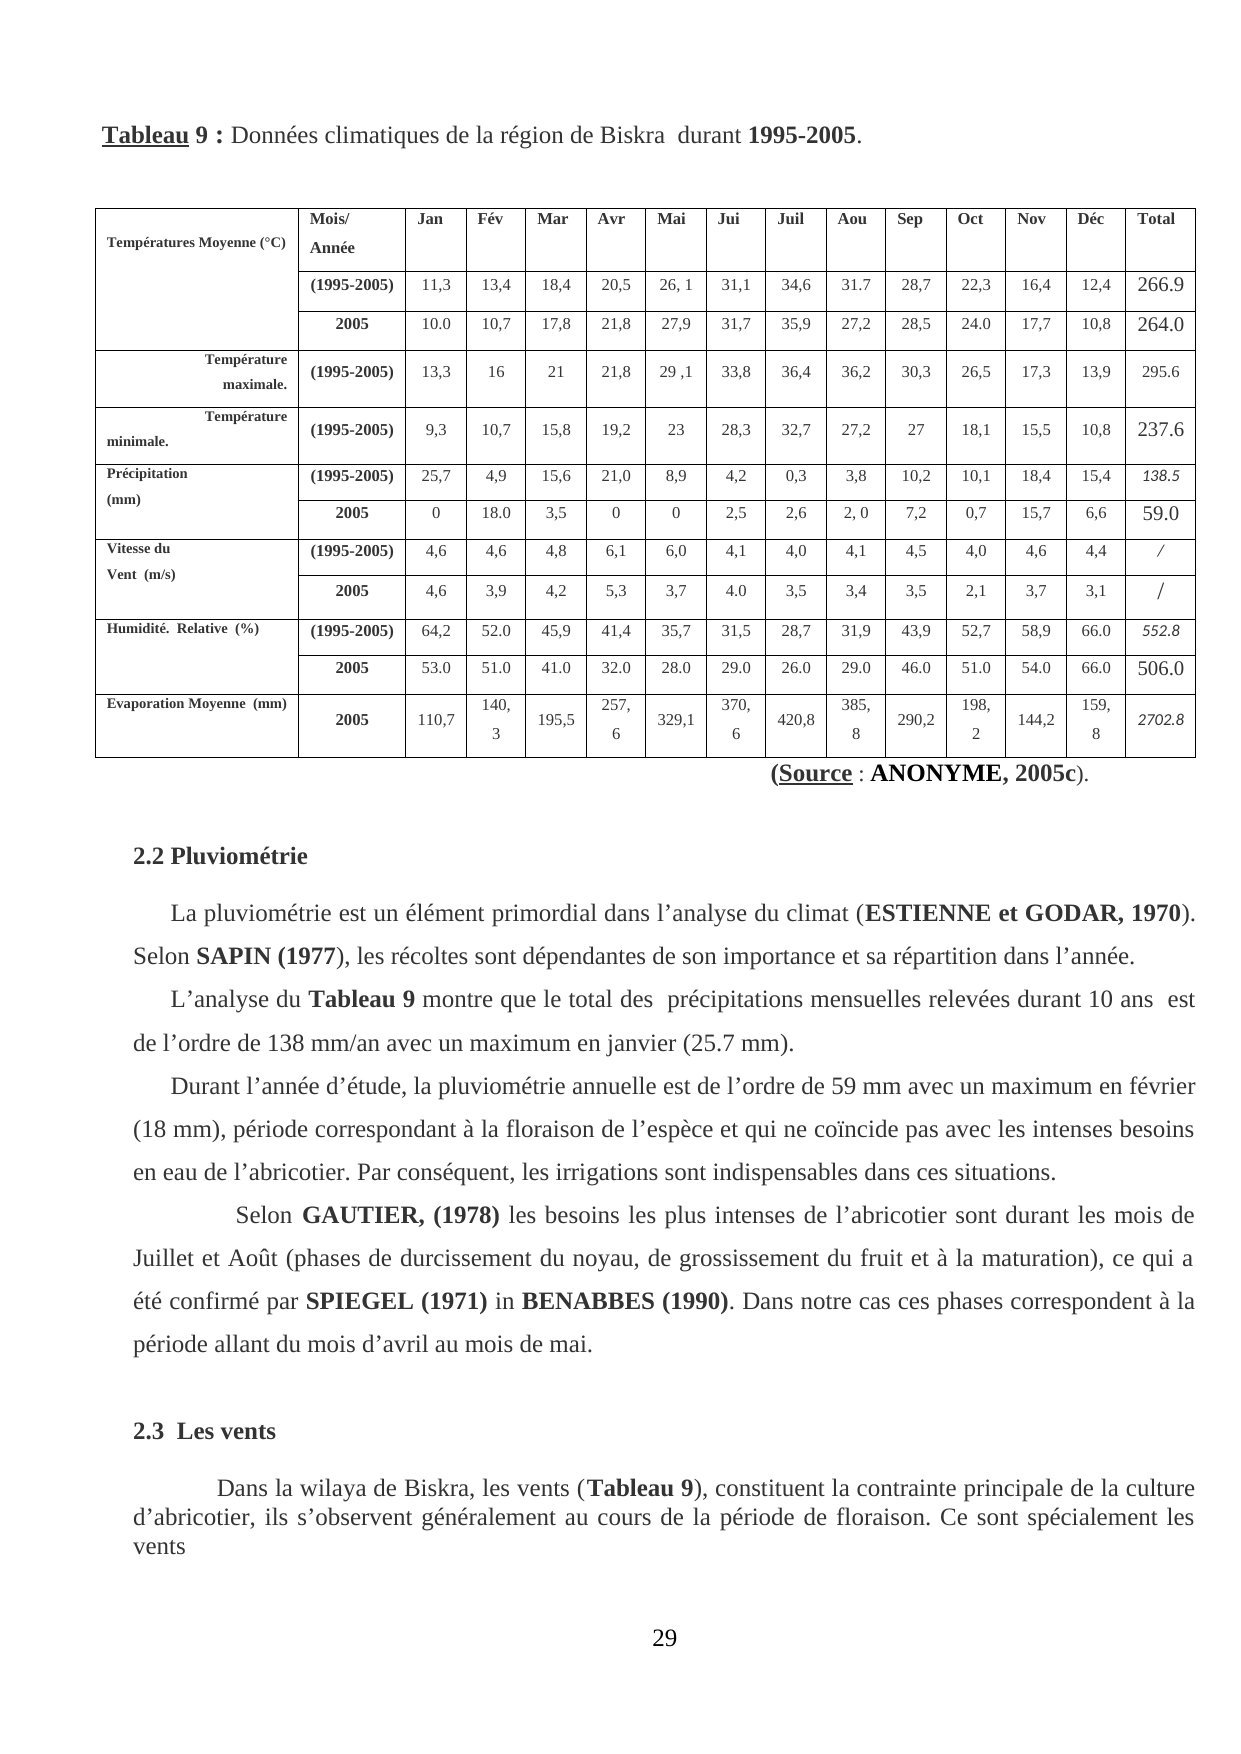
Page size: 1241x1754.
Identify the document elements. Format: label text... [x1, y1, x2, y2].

table_cell 28,7 [766, 620, 826, 654]
table_cell 370,6 [707, 695, 765, 757]
table_cell Température maximale. [96, 351, 298, 407]
table_cell / [1126, 540, 1195, 575]
text Selon GAUTIER, (1978) les besoins les plus intenses de l’abricotier sont durant les mois de Juillet et Août (phases de durcissement du noyau, de grossissement du fruit et à la maturation), ce qui a été confirmé par SPIEGEL (1971) in BENABBES (1990). Dans notre cas ces phases correspondent à la période allant du mois d’avril au mois de mai. [133, 1200, 1196, 1358]
table_cell (1995-2005) [299, 465, 405, 500]
table_cell 16 [467, 351, 525, 407]
table_cell 3,5 [766, 576, 826, 619]
table_cell 43,9 [886, 620, 946, 654]
table_cell 4,6 [406, 540, 466, 575]
table_cell 10,8 [1067, 312, 1125, 350]
table_cell 41,4 [587, 620, 645, 654]
table_cell 35,7 [646, 620, 706, 654]
table_cell 31,9 [827, 620, 885, 654]
table_cell 28.0 [646, 656, 706, 694]
table_cell 19,2 [587, 408, 645, 464]
table_cell 15,4 [1067, 465, 1125, 500]
table_cell 264.0 [1126, 312, 1195, 350]
text Dans la wilaya de Biskra, les vents (Tableau 9), constituent la contrainte principale de la culture d’abricotier, ils s’observent généralement au cours de la période de floraison. Ce sont spécialement les vents [133, 1473, 1196, 1559]
table_cell 31,1 [707, 272, 765, 311]
table_cell 46.0 [886, 656, 946, 694]
table_cell 0 [406, 501, 466, 539]
table_header Jui [707, 209, 765, 271]
table_cell 66.0 [1067, 656, 1125, 694]
table_cell Evaporation Moyenne (mm) [96, 695, 298, 757]
table_cell 27,9 [646, 312, 706, 350]
table_cell 51.0 [947, 656, 1005, 694]
table_cell 29.0 [707, 656, 765, 694]
table_cell (1995-2005) [299, 540, 405, 575]
table_cell 17,3 [1006, 351, 1066, 407]
table_cell 3,7 [1006, 576, 1066, 619]
table_cell 506.0 [1126, 656, 1195, 694]
table_cell 58,9 [1006, 620, 1066, 654]
table_cell 20,5 [587, 272, 645, 311]
table_cell 3,4 [827, 576, 885, 619]
table_cell 64,2 [406, 620, 466, 654]
table_cell 25,7 [406, 465, 466, 500]
table_cell 2,1 [947, 576, 1005, 619]
table_cell 4,8 [526, 540, 586, 575]
table_cell 10,8 [1067, 408, 1125, 464]
table_header Déc [1067, 209, 1125, 271]
table_cell 29 ,1 [646, 351, 706, 407]
table_cell 10,7 [467, 408, 525, 464]
table_cell 34,6 [766, 272, 826, 311]
table_cell 3,7 [646, 576, 706, 619]
table_cell 140,3 [467, 695, 525, 757]
table_header Températures Moyenne (°C) [96, 209, 298, 350]
table_cell 28,3 [707, 408, 765, 464]
table_cell 329,1 [646, 695, 706, 757]
table_cell 53.0 [406, 656, 466, 694]
text (Source : ANONYME, 2005c). [95, 758, 1196, 787]
text Durant l’année d’étude, la pluviométrie annuelle est de l’ordre de avec un maximum en février (), période correspondant à la floraison de l’espèce et qui ne coïncide pas avec les intenses besoins en eau de l’abricotier. Par conséquent, les irrigations sont indispensables dans ces situations. [133, 1071, 1196, 1186]
table_cell 30,3 [886, 351, 946, 407]
table_cell 32.0 [587, 656, 645, 694]
table_cell 266.9 [1126, 272, 1195, 311]
table_cell 17,7 [1006, 312, 1066, 350]
table_cell 4,6 [467, 540, 525, 575]
table_cell 26.0 [766, 656, 826, 694]
table_cell 15,7 [1006, 501, 1066, 539]
table_header Juil [766, 209, 826, 271]
table_header Jan [406, 209, 466, 271]
table_cell 2005 [299, 656, 405, 694]
text 2.3 Les vents [133, 1416, 1196, 1444]
table_cell 0,7 [947, 501, 1005, 539]
table_cell 18.0 [467, 501, 525, 539]
table_cell 198,2 [947, 695, 1005, 757]
table_cell 2, 0 [827, 501, 885, 539]
table_cell 6,0 [646, 540, 706, 575]
table_cell 4,0 [766, 540, 826, 575]
table_cell 28,7 [886, 272, 946, 311]
table_cell 28,5 [886, 312, 946, 350]
table_cell Précipitation (mm) [96, 465, 298, 539]
table_cell 21,0 [587, 465, 645, 500]
text La pluviométrie est un élément primordial dans l’analyse du climat (ESTIENNE et GODAR, 1970). Selon SAPIN (1977), les récoltes sont dépendantes de son importance et sa répartition dans l’année. [133, 898, 1196, 970]
table_cell 31.7 [827, 272, 885, 311]
table_cell 17,8 [526, 312, 586, 350]
table_cell 36,4 [766, 351, 826, 407]
table_cell (1995-2005) [299, 272, 405, 311]
table_cell 2,6 [766, 501, 826, 539]
table_cell 2005 [299, 501, 405, 539]
table_cell 2005 [299, 576, 405, 619]
table_cell 21,8 [587, 312, 645, 350]
table_cell 32,7 [766, 408, 826, 464]
table_cell 27,2 [827, 408, 885, 464]
table_header Mai [646, 209, 706, 271]
table_cell 15,5 [1006, 408, 1066, 464]
table_cell 9,3 [406, 408, 466, 464]
table_cell 12,4 [1067, 272, 1125, 311]
table_cell 24.0 [947, 312, 1005, 350]
table_cell 237.6 [1126, 408, 1195, 464]
table_cell 110,7 [406, 695, 466, 757]
table_cell 0 [646, 501, 706, 539]
table_cell 22,3 [947, 272, 1005, 311]
table_cell 45,9 [526, 620, 586, 654]
table_cell 4,2 [707, 465, 765, 500]
table_cell 35,9 [766, 312, 826, 350]
table_cell (1995-2005) [299, 351, 405, 407]
table_cell 4,0 [947, 540, 1005, 575]
table_cell 16,4 [1006, 272, 1066, 311]
text Tableau 9 : Données climatiques de la région de Biskra durant 1995-2005. [95, 118, 1196, 149]
table_cell 21,8 [587, 351, 645, 407]
table_cell / [1126, 576, 1195, 619]
table_header Oct [947, 209, 1005, 271]
table_cell 23 [646, 408, 706, 464]
table_cell 5,3 [587, 576, 645, 619]
table_cell 4,2 [526, 576, 586, 619]
table_cell 420,8 [766, 695, 826, 757]
text L’analyse du Tableau 9 montre que le total des précipitations mensuelles relevées durant 10 ans est de l’ordre de 138 mm/an avec un maximum en janvier (). [133, 984, 1196, 1056]
table_cell 13,9 [1067, 351, 1125, 407]
table_cell 15,6 [526, 465, 586, 500]
table_header Nov [1006, 209, 1066, 271]
table_cell 31,5 [707, 620, 765, 654]
table_cell 59.0 [1126, 501, 1195, 539]
table_cell 4,4 [1067, 540, 1125, 575]
table_cell 18,1 [947, 408, 1005, 464]
table_cell 36,2 [827, 351, 885, 407]
table_cell (1995-2005) [299, 408, 405, 464]
table_cell 13,3 [406, 351, 466, 407]
table_cell 0,3 [766, 465, 826, 500]
table_cell 2005 [299, 695, 405, 757]
table_cell 66.0 [1067, 620, 1125, 654]
table_cell 3,8 [827, 465, 885, 500]
table_cell 52.0 [467, 620, 525, 654]
table_cell 10,2 [886, 465, 946, 500]
table_cell 552.8 [1126, 620, 1195, 654]
table_cell 11,3 [406, 272, 466, 311]
table_header Aou [827, 209, 885, 271]
table_cell 10.0 [406, 312, 466, 350]
table_header Mois/Année [299, 209, 405, 271]
table_cell 29.0 [827, 656, 885, 694]
table_cell 4,5 [886, 540, 946, 575]
table_cell 27 [886, 408, 946, 464]
table_cell 33,8 [707, 351, 765, 407]
table_cell 51.0 [467, 656, 525, 694]
table_cell 26,5 [947, 351, 1005, 407]
table_cell 257,6 [587, 695, 645, 757]
table_cell 10,1 [947, 465, 1005, 500]
table_cell 8,9 [646, 465, 706, 500]
table_cell 54.0 [1006, 656, 1066, 694]
table_cell 4,6 [1006, 540, 1066, 575]
table_cell Température minimale. [96, 408, 298, 464]
table_cell 159,8 [1067, 695, 1125, 757]
table_cell 385,8 [827, 695, 885, 757]
table_cell 52,7 [947, 620, 1005, 654]
table_header Total [1126, 209, 1195, 271]
table_cell 18,4 [526, 272, 586, 311]
table_cell 3,1 [1067, 576, 1125, 619]
table_cell Humidité. Relative (%) [96, 620, 298, 694]
table_cell 21 [526, 351, 586, 407]
table_header Fév [467, 209, 525, 271]
table_cell (1995-2005) [299, 620, 405, 654]
table_cell 26, 1 [646, 272, 706, 311]
table_cell 7,2 [886, 501, 946, 539]
table_header Avr [587, 209, 645, 271]
table_cell 13,4 [467, 272, 525, 311]
table_cell 6,6 [1067, 501, 1125, 539]
table_cell 290,2 [886, 695, 946, 757]
table_cell 138.5 [1126, 465, 1195, 500]
table_cell 4.0 [707, 576, 765, 619]
table_cell 15,8 [526, 408, 586, 464]
table_cell 31,7 [707, 312, 765, 350]
table_cell 4,1 [707, 540, 765, 575]
table_cell 4,1 [827, 540, 885, 575]
table_cell 295.6 [1126, 351, 1195, 407]
table_cell 2,5 [707, 501, 765, 539]
table_header Mar [526, 209, 586, 271]
table_cell 6,1 [587, 540, 645, 575]
table_cell 3,9 [467, 576, 525, 619]
table_cell 195,5 [526, 695, 586, 757]
table_cell 0 [587, 501, 645, 539]
table_cell 144,2 [1006, 695, 1066, 757]
table_cell Vitesse du Vent (m/s) [96, 540, 298, 619]
table_cell 41.0 [526, 656, 586, 694]
table_cell 4,6 [406, 576, 466, 619]
table_cell 18,4 [1006, 465, 1066, 500]
table_cell 4,9 [467, 465, 525, 500]
table_header Sep [886, 209, 946, 271]
table_cell 27,2 [827, 312, 885, 350]
table_cell 10,7 [467, 312, 525, 350]
table_cell 2005 [299, 312, 405, 350]
table_cell 2702.8 [1126, 695, 1195, 757]
text 2.2 Pluviométrie [133, 841, 1196, 869]
table_cell 3,5 [886, 576, 946, 619]
table_cell 3,5 [526, 501, 586, 539]
